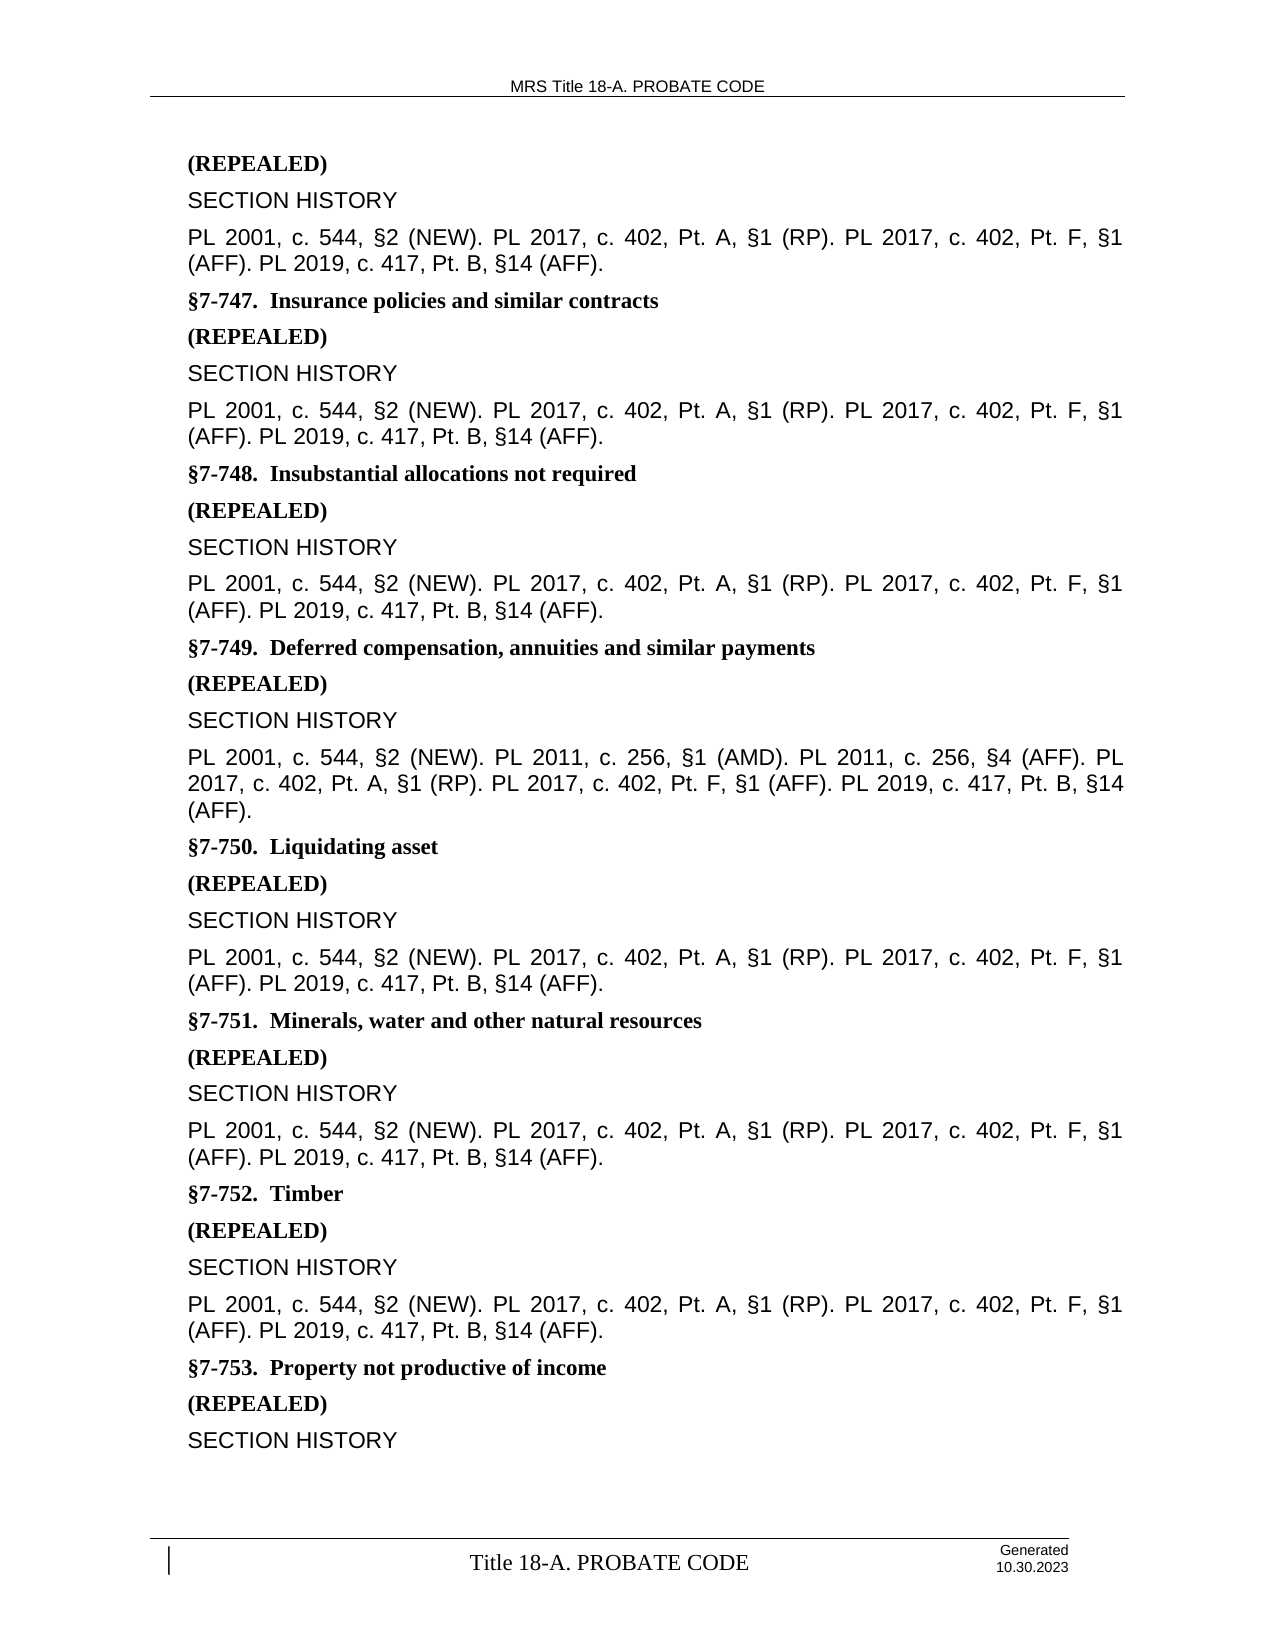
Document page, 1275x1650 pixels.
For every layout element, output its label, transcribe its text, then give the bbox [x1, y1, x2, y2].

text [187, 223, 1125, 276]
text §7-752. Timber [187, 1180, 1125, 1207]
text (REPEALED) [187, 870, 1125, 896]
text (REPEALED) [187, 1217, 1125, 1243]
text (REPEALED) [187, 323, 1125, 350]
text (REPEALED) [187, 1390, 1125, 1417]
text SECTION HISTORY [187, 187, 1125, 213]
text §7-749. Deferred compensation, annuities and similar payments [187, 633, 1125, 660]
text PL 2001, c. 544, §2 (NEW). PL 2017, c. 402, Pt. A, §1 (RP). PL 2017, c. 402, Pt. F, §1 (AFF). PL 2019, c. 417, Pt. B, §14 (AFF). [187, 570, 1125, 623]
text PL 2001, c. 544, §2 (NEW). PL 2017, c. 402, Pt. A, §1 (RP). PL 2017, c. 402, Pt. F, §1 (AFF). PL 2019, c. 417, Pt. B, §14 (AFF). [187, 1117, 1125, 1170]
text §7-748. Insubstantial allocations not required [187, 460, 1125, 486]
text SECTION HISTORY [187, 360, 1125, 387]
text (REPEALED) [187, 497, 1125, 523]
text (REPEALED) [187, 150, 1125, 176]
text SECTION HISTORY [187, 1427, 1125, 1453]
text SECTION HISTORY [187, 534, 1125, 560]
text (REPEALED) [187, 670, 1125, 697]
text SECTION HISTORY [187, 707, 1125, 733]
text (REPEALED) [187, 1043, 1125, 1070]
text SECTION HISTORY [187, 1080, 1125, 1107]
text §7-750. Liquidating asset [187, 833, 1125, 860]
text PL 2001, c. 544, §2 (NEW). PL 2017, c. 402, Pt. A, §1 (RP). PL 2017, c. 402, Pt. F, §1 (AFF). PL 2019, c. 417, Pt. B, §14 (AFF). [187, 944, 1125, 996]
text SECTION HISTORY [187, 1254, 1125, 1280]
text PL 2001, c. 544, §2 (NEW). PL 2011, c. 256, §1 (AMD). PL 2011, c. 256, §4 (AFF). PL 2017, c. 402, Pt. A, §1 (RP). PL 2017, c. 402, Pt. F, §1 (AFF). PL 2019, c. 417, Pt. B, §14 (AFF). [187, 744, 1125, 823]
text SECTION HISTORY [187, 907, 1125, 933]
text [187, 1291, 1125, 1343]
text PL 2001, c. 544, §2 (NEW). PL 2017, c. 402, Pt. A, §1 (RP). PL 2017, c. 402, Pt. F, §1 (AFF). PL 2019, c. 417, Pt. B, §14 (AFF). [187, 397, 1125, 450]
text §7-751. Minerals, water and other natural resources [187, 1007, 1125, 1033]
text §7-747. Insurance policies and similar contracts [187, 287, 1125, 313]
text §7-753. Property not productive of income [187, 1354, 1125, 1380]
